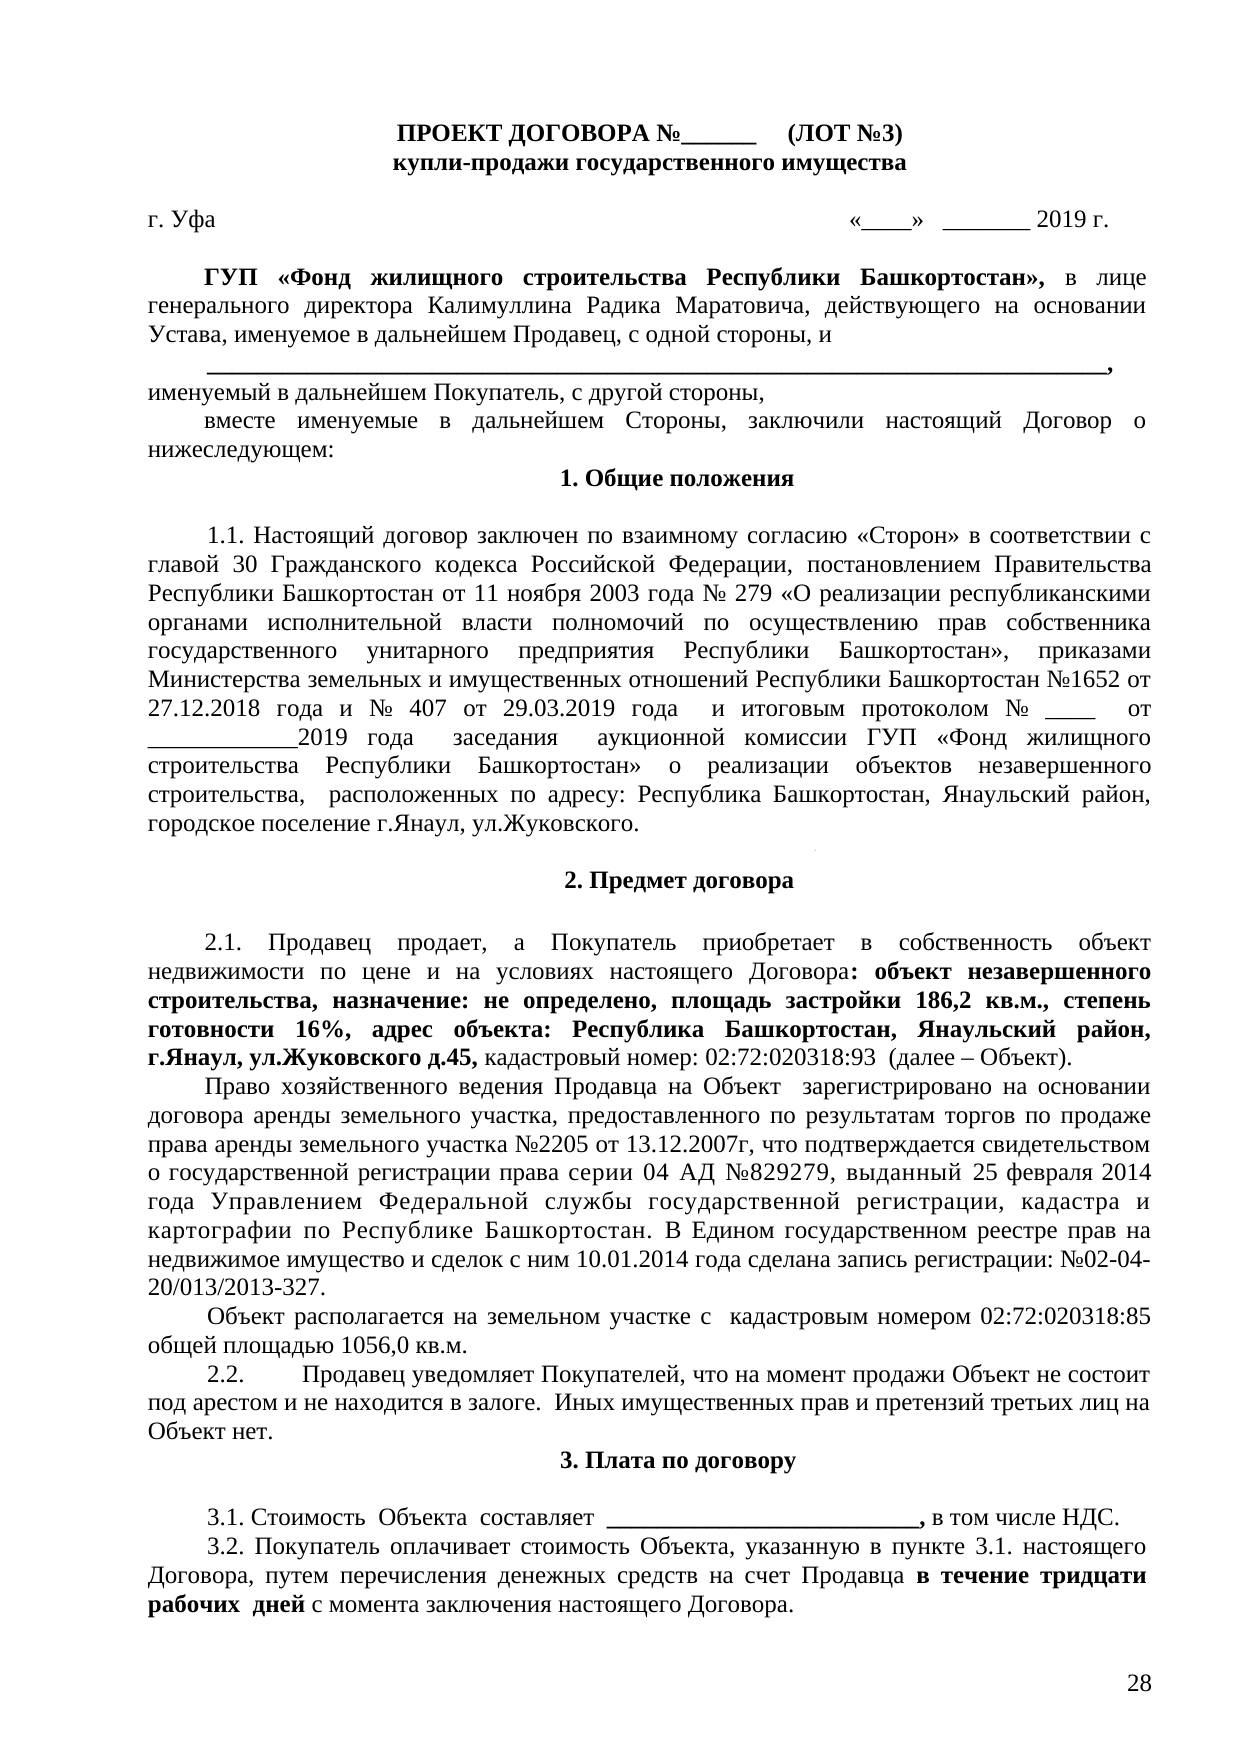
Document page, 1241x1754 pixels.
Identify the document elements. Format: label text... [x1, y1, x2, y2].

list ПРОЕКТ ДОГОВОРА №______ (ЛОТ №3) [148, 118, 1152, 147]
text 3. Плата по договору [148, 1445, 1152, 1474]
text 2. Предмет договора [148, 866, 1152, 894]
list Продавец уведомляет Покупателей, что на момент продажи Объект не состоит под арестом и не находится в залоге. Иных имущественных прав и претензий третьих лиц на Объект нет. [148, 1359, 1152, 1445]
text 3.2. Покупатель оплачивает стоимость Объекта, указанную в пункте 3.1. настоящего Договора, путем перечисления денежных средств на счет Продавца в течение тридцати рабочих дней с момента заключения настоящего Договора. [148, 1531, 1147, 1617]
text ГУП «Фонд жилищного строительства Республики Башкортостан», в лице генерального директора Калимуллина Радика Маратовича, действующего на основании Устава, именуемое в дальнейшем Продавец, с одной стороны, и [148, 262, 1147, 348]
text ________________________________________________________________________, именуемый в дальнейшем Покупатель, с другой стороны, [148, 348, 1152, 406]
text 3.1. Стоимость Объекта составляет _________________________, в том числе НДС. [148, 1502, 1152, 1531]
text 1. Общие положения [148, 463, 1147, 492]
text 1.1. Настоящий договор заключен по взаимному согласию «Сторон» в соответствии с главой 30 Гражданского кодекса Российской Федерации, постановлением Правительства Республики Башкортостан от 11 ноября 2003 года № 279 «О реализации республиканскими органами исполнительной власти полномочий по осуществлению прав собственника государственного унитарного предприятия Республики Башкортостан», приказами Министерства земельных и имущественных отношений Республики Башкортостан №1652 от 27.12.2018 года и № 407 от 29.03.2019 года и итоговым протоколом № ____ от ____________2019 года заседания аукционной комиссии ГУП «Фонд жилищного строительства Республики Башкортостан» о реализации объектов незавершенного строительства, расположенных по адресу: Республика Башкортостан, Янаульский район, городское поселение г.Янаул, ул.Жуковского. [148, 521, 1152, 837]
list Объект располагается на земельном участке с кадастровым номером 02:72:020318:85 общей площадью 1056,0 кв.м. [148, 1301, 1152, 1359]
text вместе именуемые в дальнейшем Стороны, заключили настоящий Договор о нижеследующем: [148, 406, 1147, 463]
text 2.1. Продавец продает, а Покупатель приобретает в собственность объект недвижимости по цене и на условиях настоящего Договора: объект незавершенного строительства, назначение: не определено, площадь застройки 186,2 кв.м., степень готовности 16%, адрес объекта: Республика Башкортостан, Янаульский район, г.Янаул, ул.Жуковского д.45, кадастровый номер: 02:72:020318:93 (далее – Объект). [148, 927, 1152, 1071]
text Право хозяйственного ведения Продавца на Объект зарегистрировано на основании договора аренды земельного участка, предоставленного по результатам торгов по продаже права аренды земельного участка №2205 от 13.12.2007г, что подтверждается свидетельством о государственной регистрации права серии 04 АД №829279, выданный 25 февраля 2014 года Управлением Федеральной службы государственной регистрации, кадастра и картографии по Республике Башкортостан. В Едином государственном реестре прав на недвижимое имущество и сделок с ним 10.01.2014 года сделана запись регистрации: №02-04-20/013/2013-327. [148, 1071, 1152, 1301]
list г. Уфа «____» _______ 2019 г. [148, 204, 1152, 233]
list купли-продажи государственного имущества [148, 147, 1152, 176]
